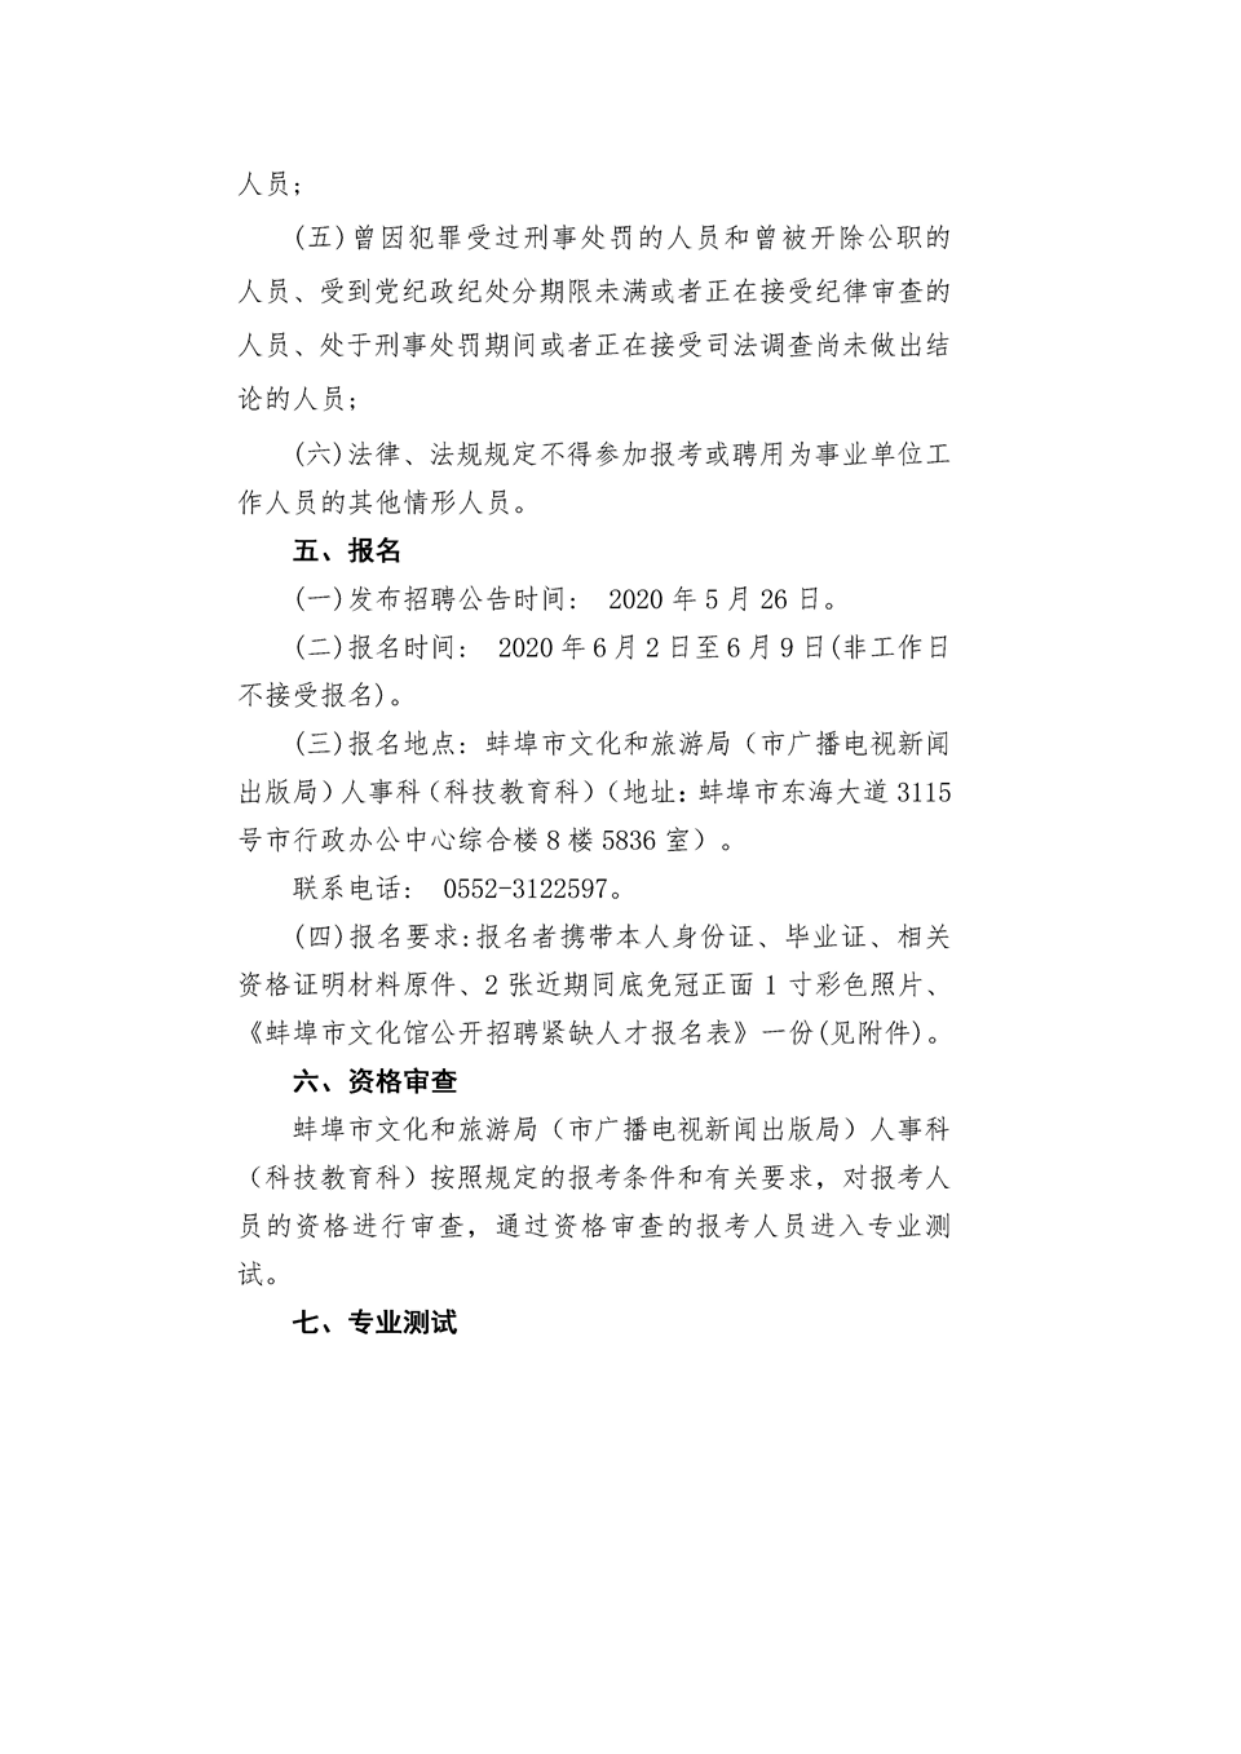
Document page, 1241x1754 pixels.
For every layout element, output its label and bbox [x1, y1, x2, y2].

picture [187, 164, 1053, 1363]
